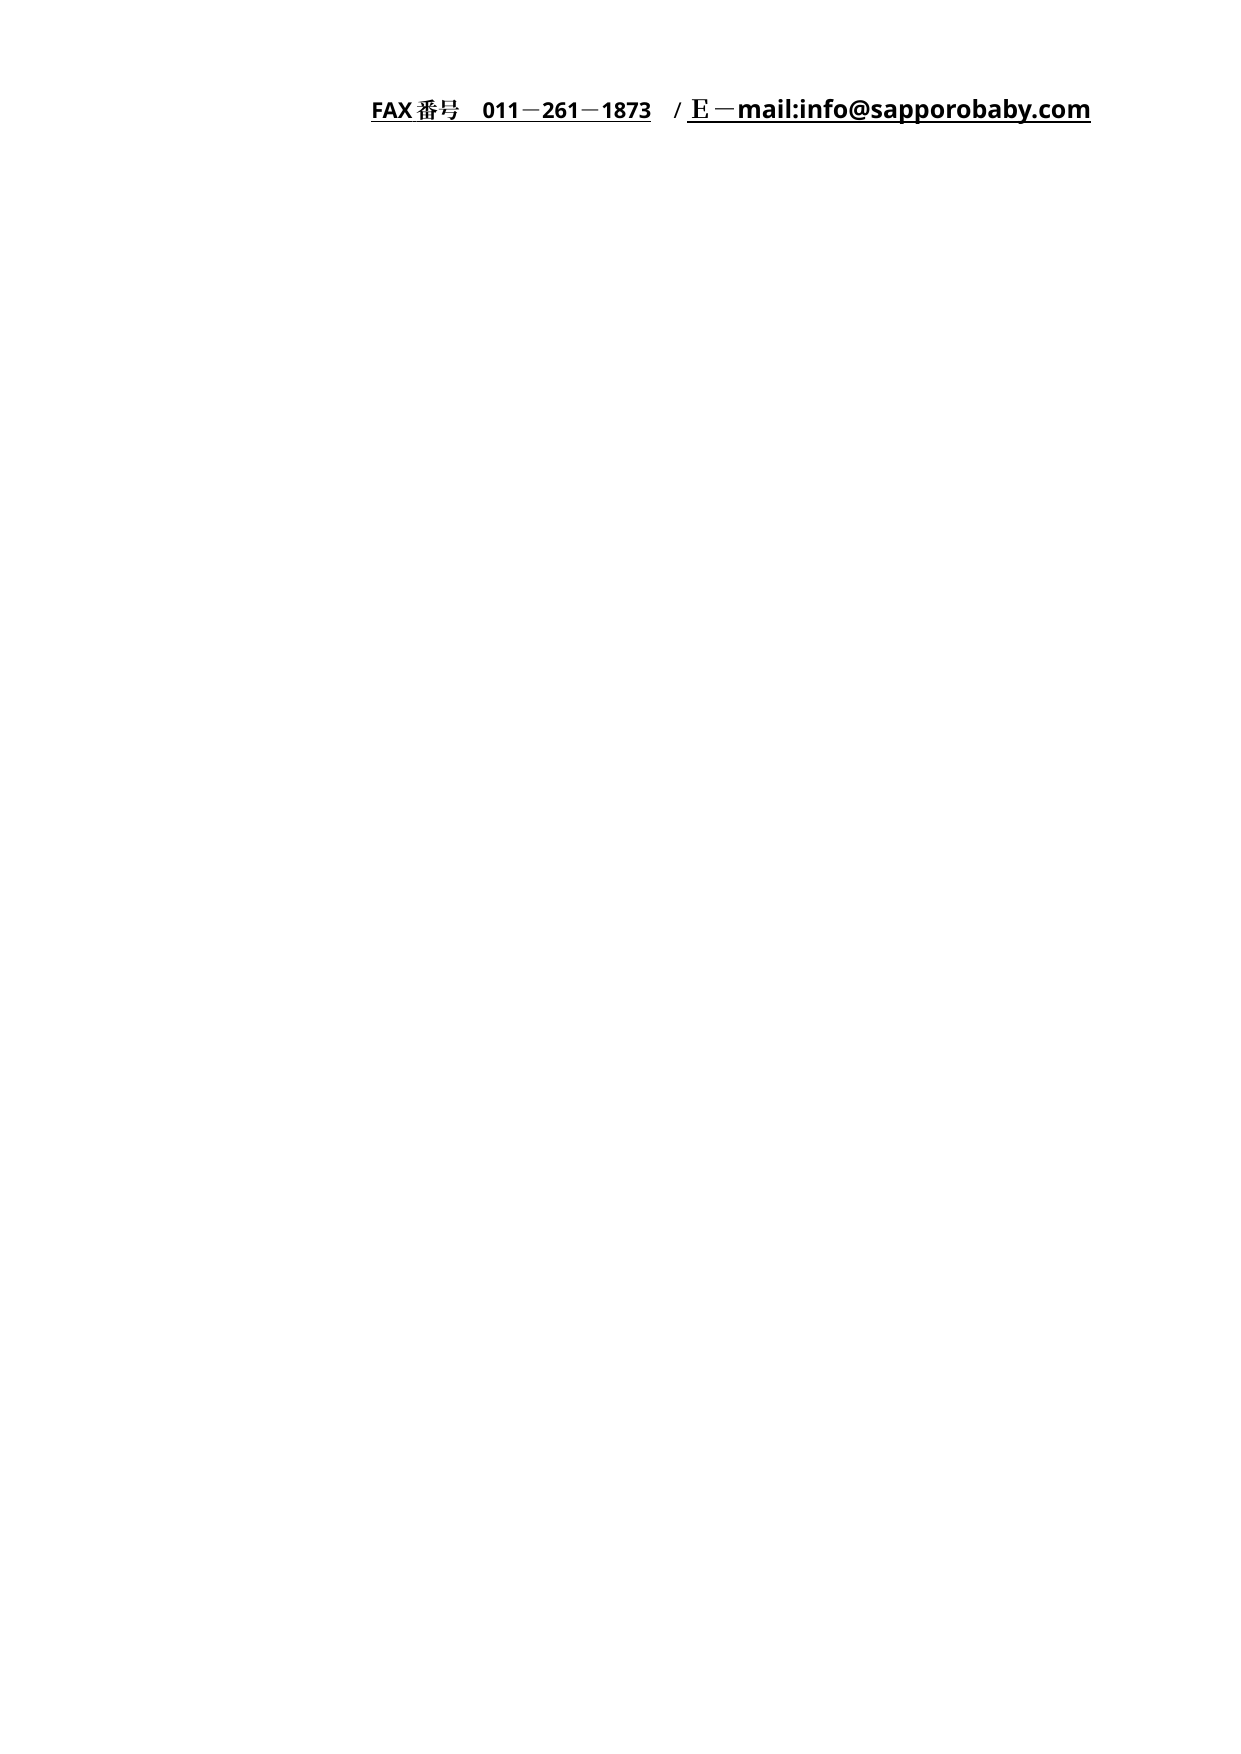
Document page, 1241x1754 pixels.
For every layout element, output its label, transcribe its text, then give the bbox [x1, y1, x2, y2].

text FAX番号 011－261－1873 / Ｅ－mail:info@sapporobaby.com [184, 89, 1165, 127]
